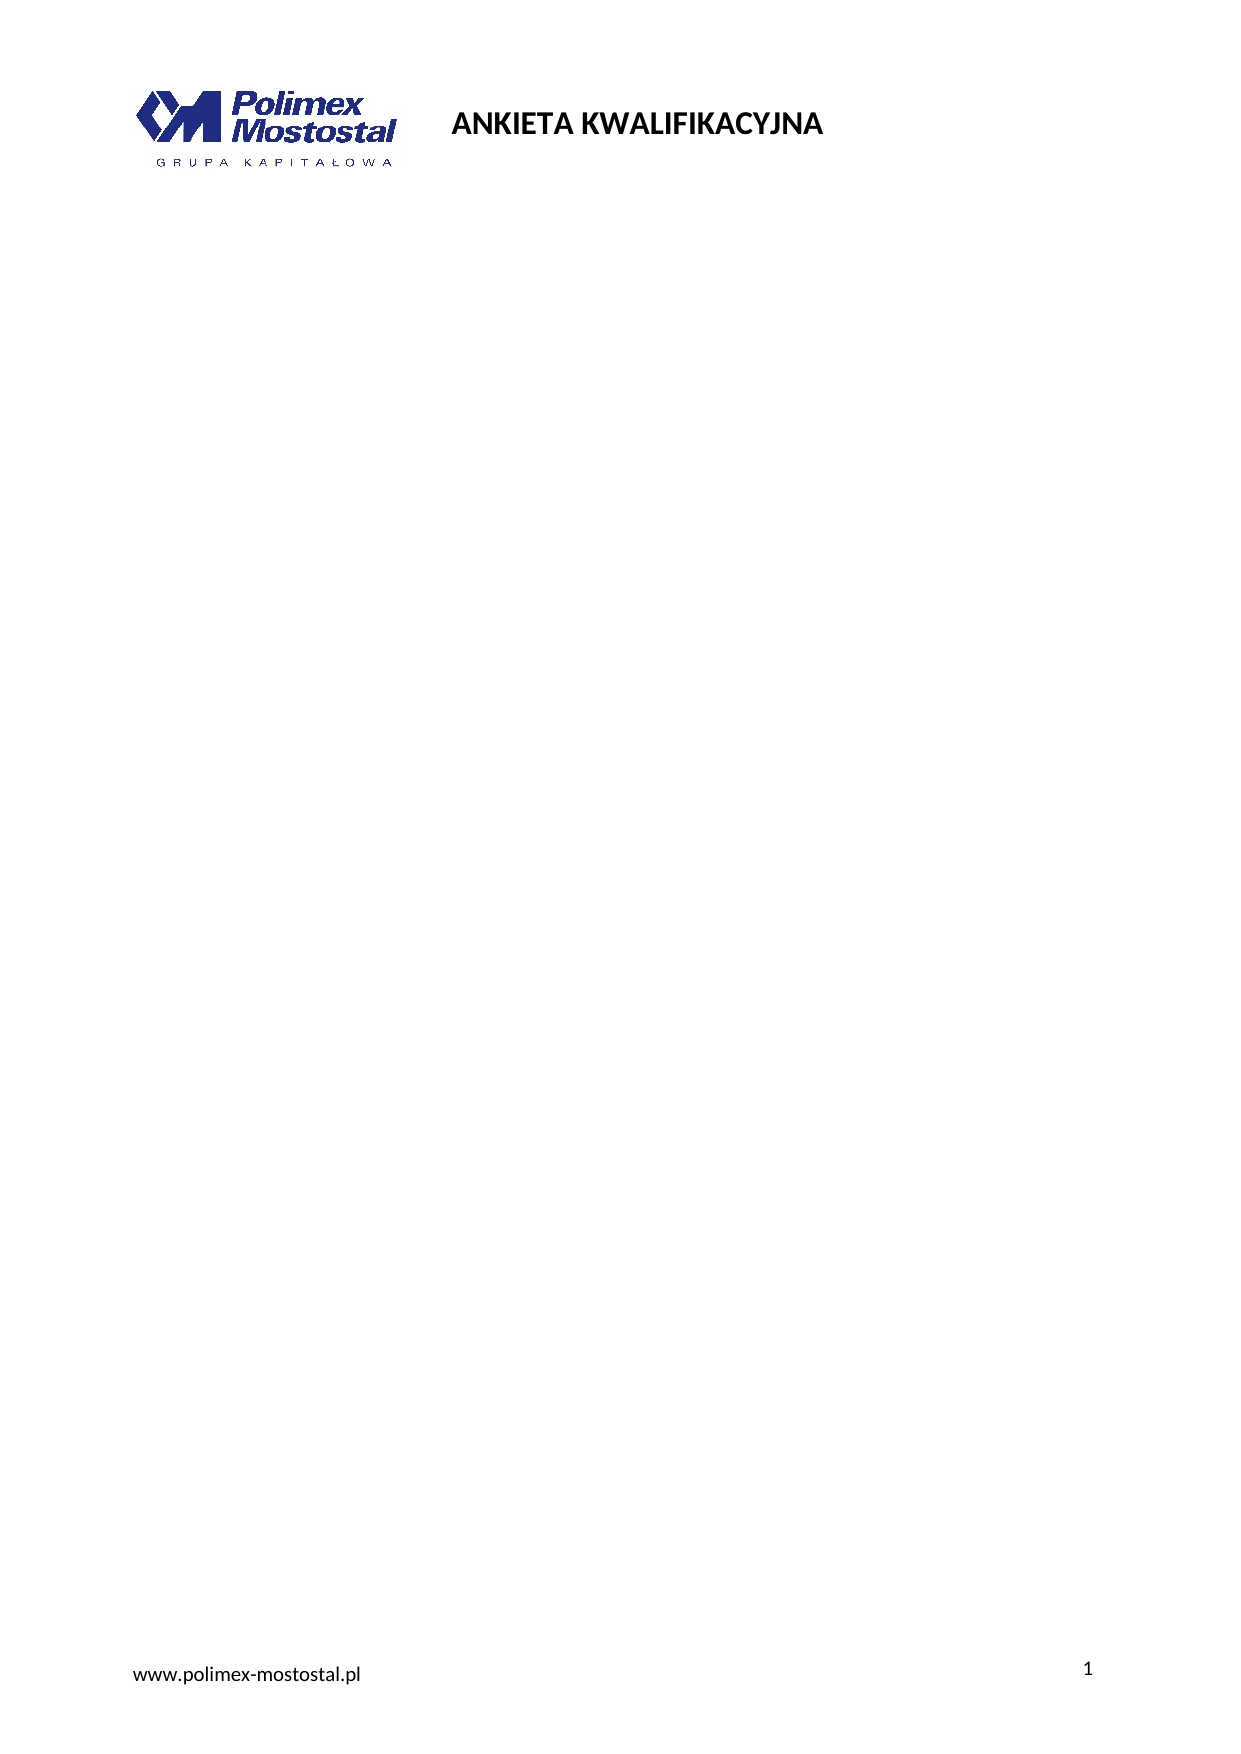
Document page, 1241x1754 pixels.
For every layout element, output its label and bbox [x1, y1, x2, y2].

picture [118, 73, 414, 183]
